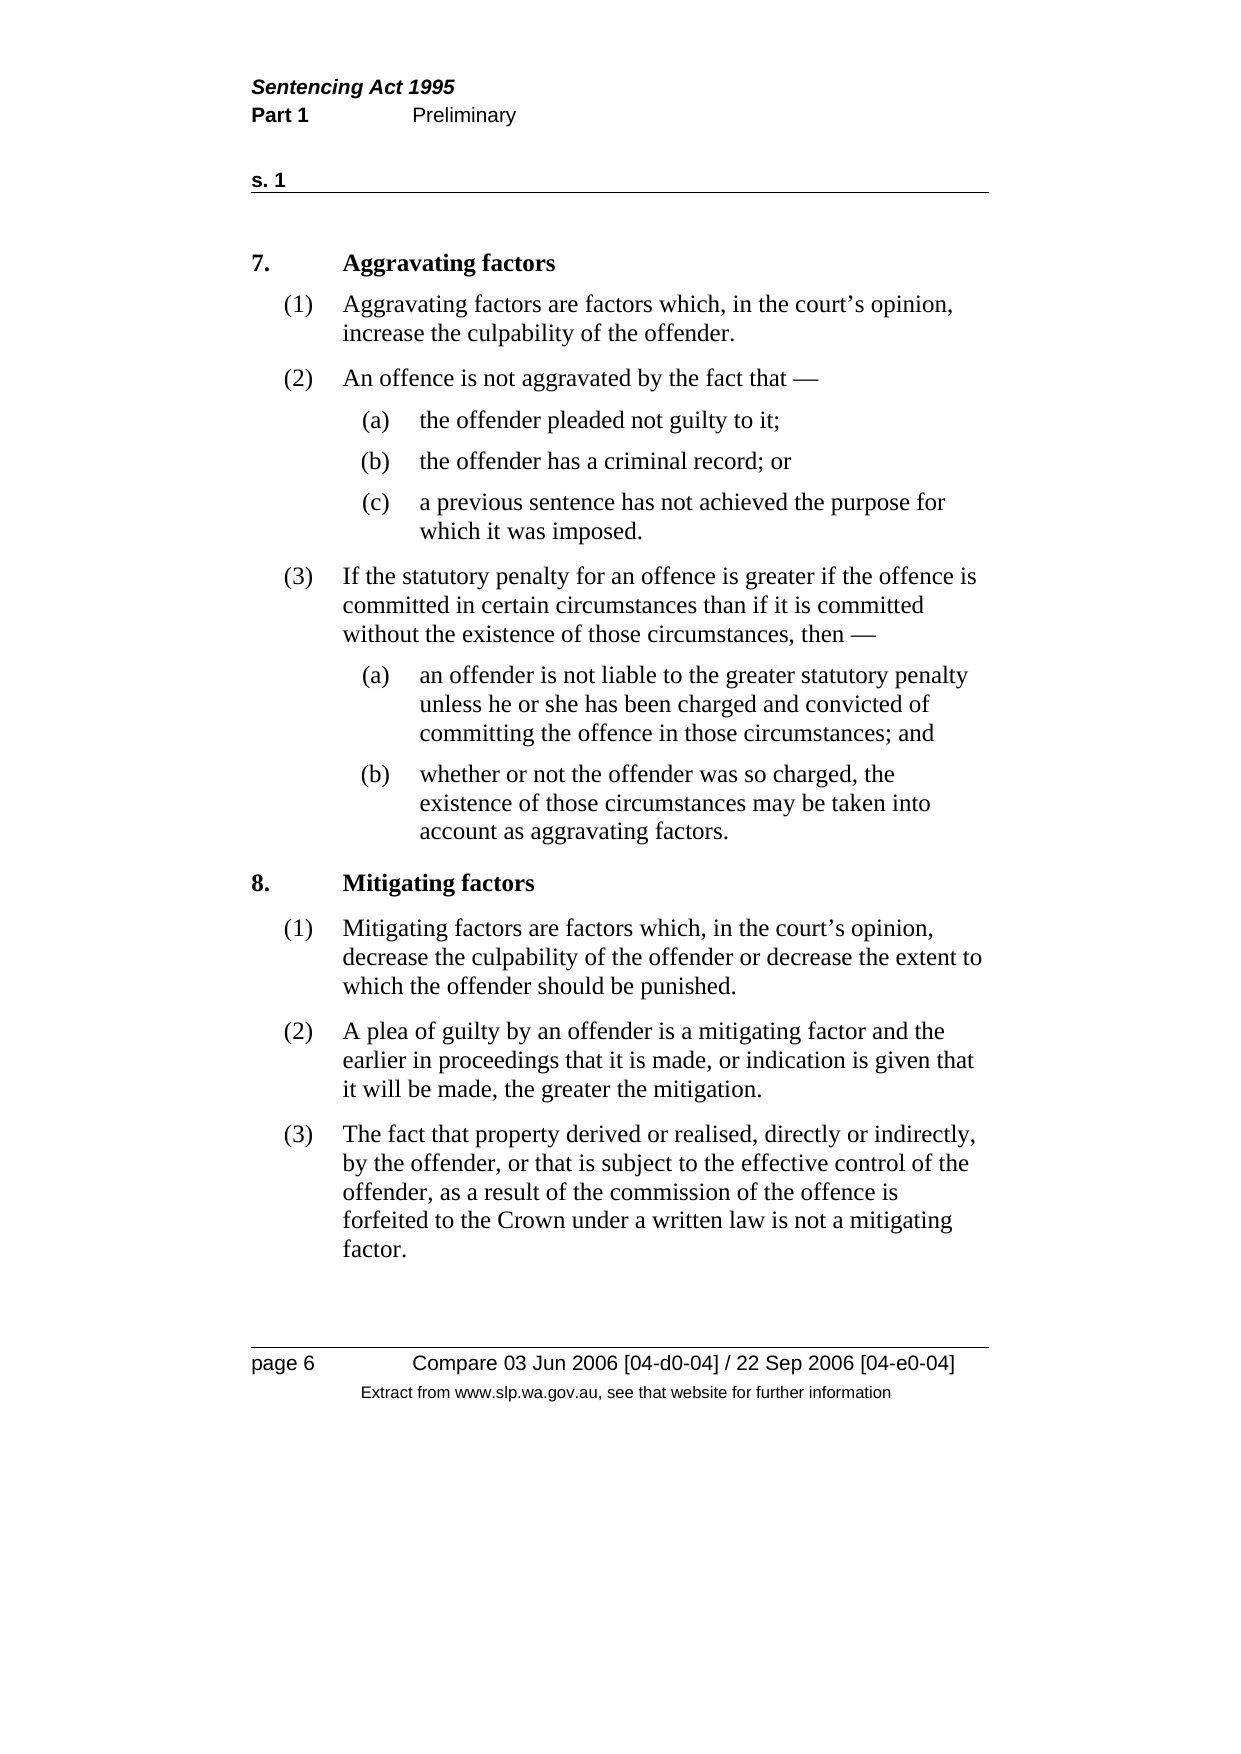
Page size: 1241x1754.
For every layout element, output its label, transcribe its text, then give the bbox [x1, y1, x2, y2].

text (1) Aggravating factors are factors which, in the court’s opinion, increase the culpability of the offender. [251, 289, 989, 347]
text (2) An offence is not aggravated by the fact that — [251, 363, 989, 392]
text (c) a previous sentence has not achieved the purpose for which it was imposed. [251, 487, 989, 545]
text (3) The fact that property derived or realised, directly or indirectly, by the offender, or that is subject to the effective control of the offender, as a result of the commission of the offence is forfeited to the Crown under a written law is not a mitigating factor. [251, 1119, 989, 1263]
text (2) A plea of guilty by an offender is a mitigating factor and the earlier in proceedings that it is made, or indication is given that it will be made, the greater the mitigation. [251, 1016, 989, 1103]
text (b) the offender has a criminal record; or [251, 446, 989, 475]
subtitle 7. Aggravating factors [251, 248, 989, 277]
text (1) Mitigating factors are factors which, in the court’s opinion, decrease the culpability of the offender or decrease the extent to which the offender should be punished. [251, 913, 989, 1000]
text (3) If the statutory penalty for an offence is greater if the offence is committed in certain circumstances than if it is committed without the existence of those circumstances, then — [251, 561, 989, 648]
text (b) whether or not the offender was so charged, the existence of those circumstances may be taken into account as aggravating factors. [251, 759, 989, 845]
subtitle 8. Mitigating factors [251, 868, 989, 897]
text (a) the offender pleaded not guilty to it; [251, 405, 989, 433]
text (a) an offender is not liable to the greater statutory penalty unless he or she has been charged and convicted of committing the offence in those circumstances; and [251, 660, 989, 746]
